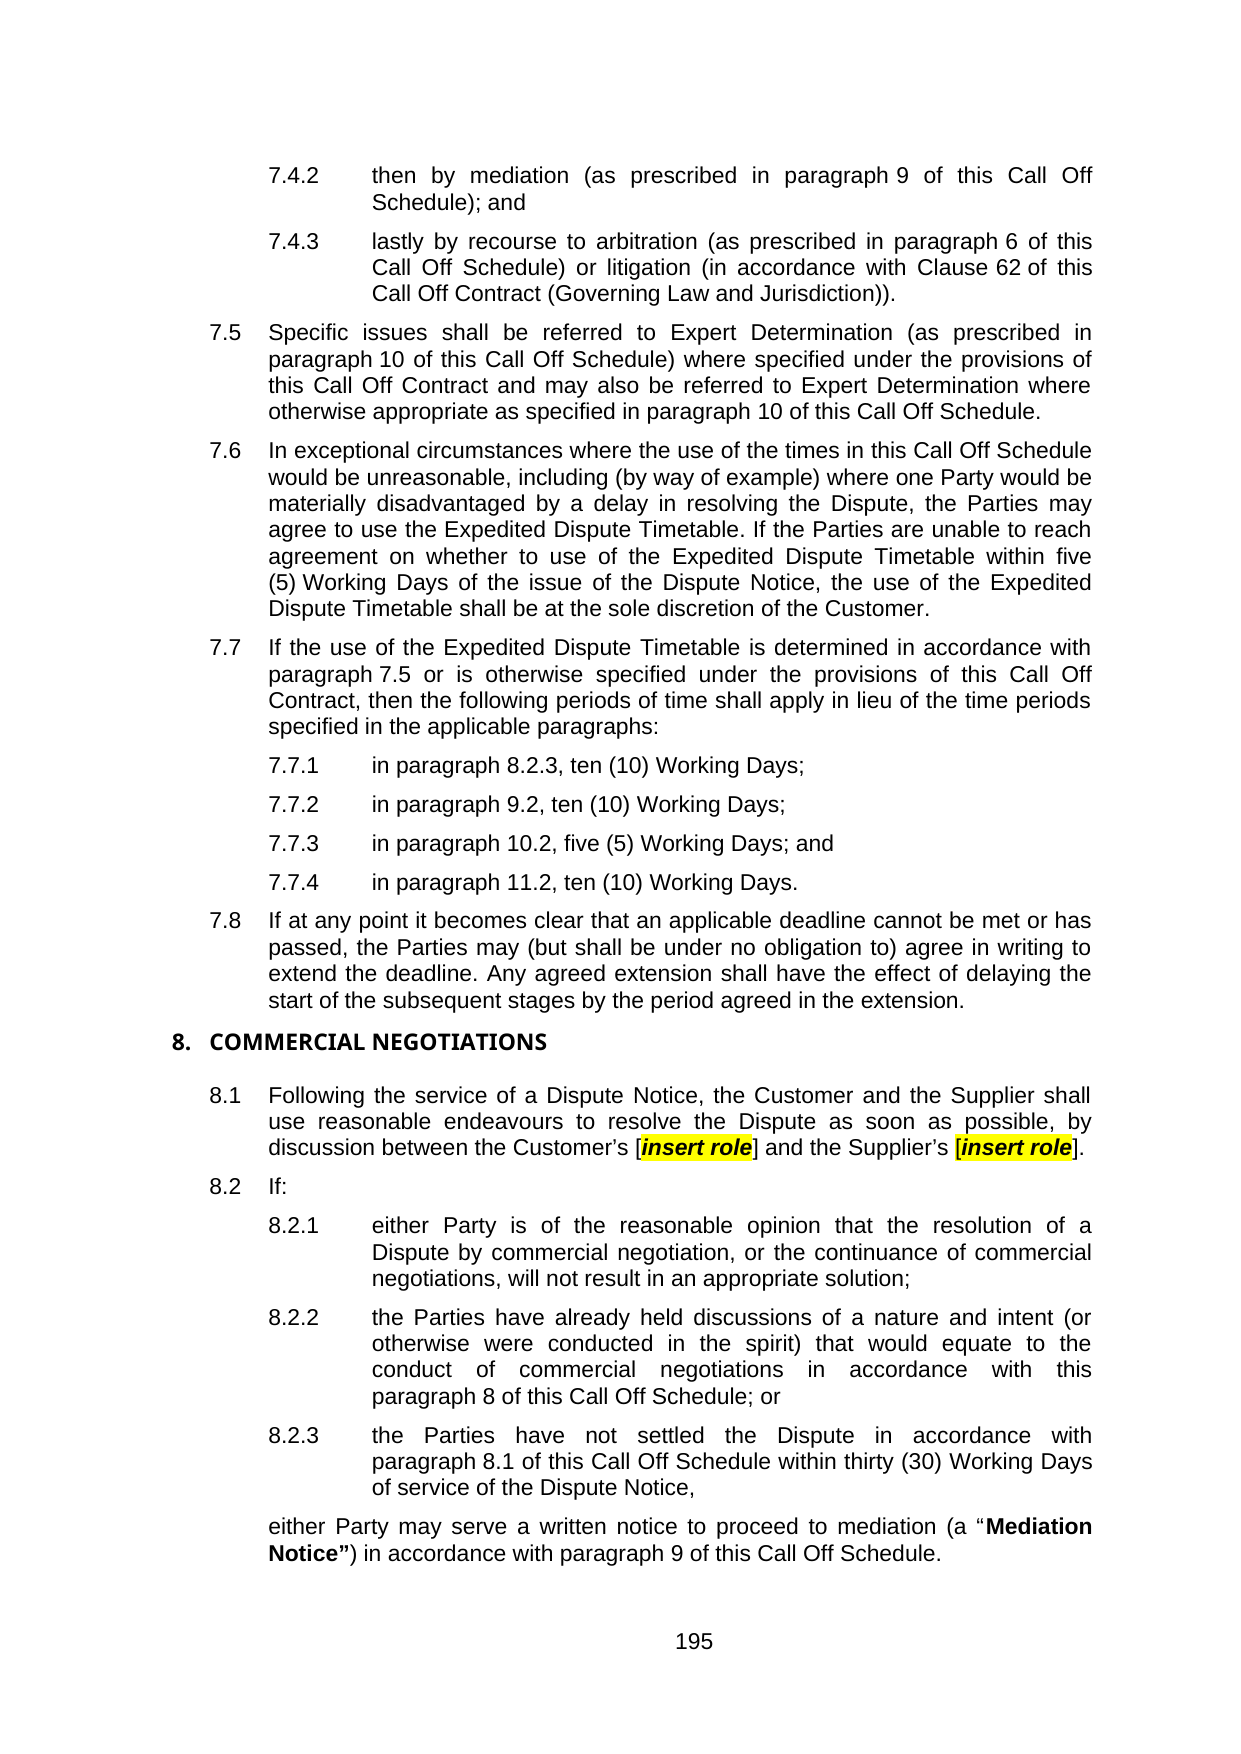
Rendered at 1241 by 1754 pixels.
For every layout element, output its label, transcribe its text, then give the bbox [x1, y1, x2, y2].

subtitle COMMERCIAL NEGOTIATIONS [172, 1025, 1093, 1057]
text If: [209, 1173, 1093, 1199]
text the Parties have already held discussions of a nature and intent (or otherwise were conducted in the spirit) that would equate to the conduct of commercial negotiations in accordance with this paragraph 3 of this Call Off Schedule; or [268, 1304, 1093, 1409]
text either Party may serve a written notice to proceed to mediation (a “Mediation Notice”) in accordance with paragraph 4 of this Call Off Schedule. [268, 1513, 1093, 1566]
text in paragraph 4.2, ten (10) Working Days; [268, 791, 1093, 817]
text If the use of the Expedited Dispute Timetable is determined in accordance with paragraph 2.5 or is otherwise specified under the provisions of this Call Off Contract, then the following periods of time shall apply in lieu of the time periods specified in the applicable paragraphs: [209, 634, 1093, 739]
text in paragraph 5.2, five (5) Working Days; and [268, 830, 1093, 856]
text Following the service of a Dispute Notice, the Customer and the Supplier shall use reasonable endeavours to resolve the Dispute as soon as possible, by discussion between the Customer’s [insert role] and the Supplier’s [insert role]. [209, 1082, 1093, 1161]
text in paragraph 6.2, ten (10) Working Days. [268, 869, 1093, 895]
text Specific issues shall be referred to Expert Determination (as prescribed in paragraph 5 of this Call Off Schedule) where specified under the provisions of this Call Off Contract and may also be referred to Expert Determination where otherwise appropriate as specified in paragraph 5 of this Call Off Schedule. [209, 319, 1093, 425]
text in paragraph 3.2.3, ten (10) Working Days; [268, 752, 1093, 778]
text In exceptional circumstances where the use of the times in this Call Off Schedule would be unreasonable, including (by way of example) where one Party would be materially disadvantaged by a delay in resolving the Dispute, the Parties may agree to use the Expedited Dispute Timetable. If the Parties are unable to reach agreement on whether to use of the Expedited Dispute Timetable within five (5) Working Days of the issue of the Dispute Notice, the use of the Expedited Dispute Timetable shall be at the sole discretion of the Customer. [209, 437, 1093, 622]
text lastly by recourse to arbitration (as prescribed in paragraph 6 of this Call Off Schedule) or litigation (in accordance with Clause 57 of this Call Off Contract (Governing Law and Jurisdiction)). [268, 228, 1093, 307]
text the Parties have not settled the Dispute in accordance with paragraph 3.1 of this Call Off Schedule within thirty (30) Working Days of service of the Dispute Notice, [268, 1422, 1093, 1501]
text If at any point it becomes clear that an applicable deadline cannot be met or has passed, the Parties may (but shall be under no obligation to) agree in writing to extend the deadline. Any agreed extension shall have the effect of delaying the start of the subsequent stages by the period agreed in the extension. [209, 907, 1093, 1013]
text either Party is of the reasonable opinion that the resolution of a Dispute by commercial negotiation, or the continuance of commercial negotiations, will not result in an appropriate solution; [268, 1212, 1093, 1291]
text then by mediation (as prescribed in paragraph 4 of this Call Off Schedule); and [268, 162, 1093, 215]
